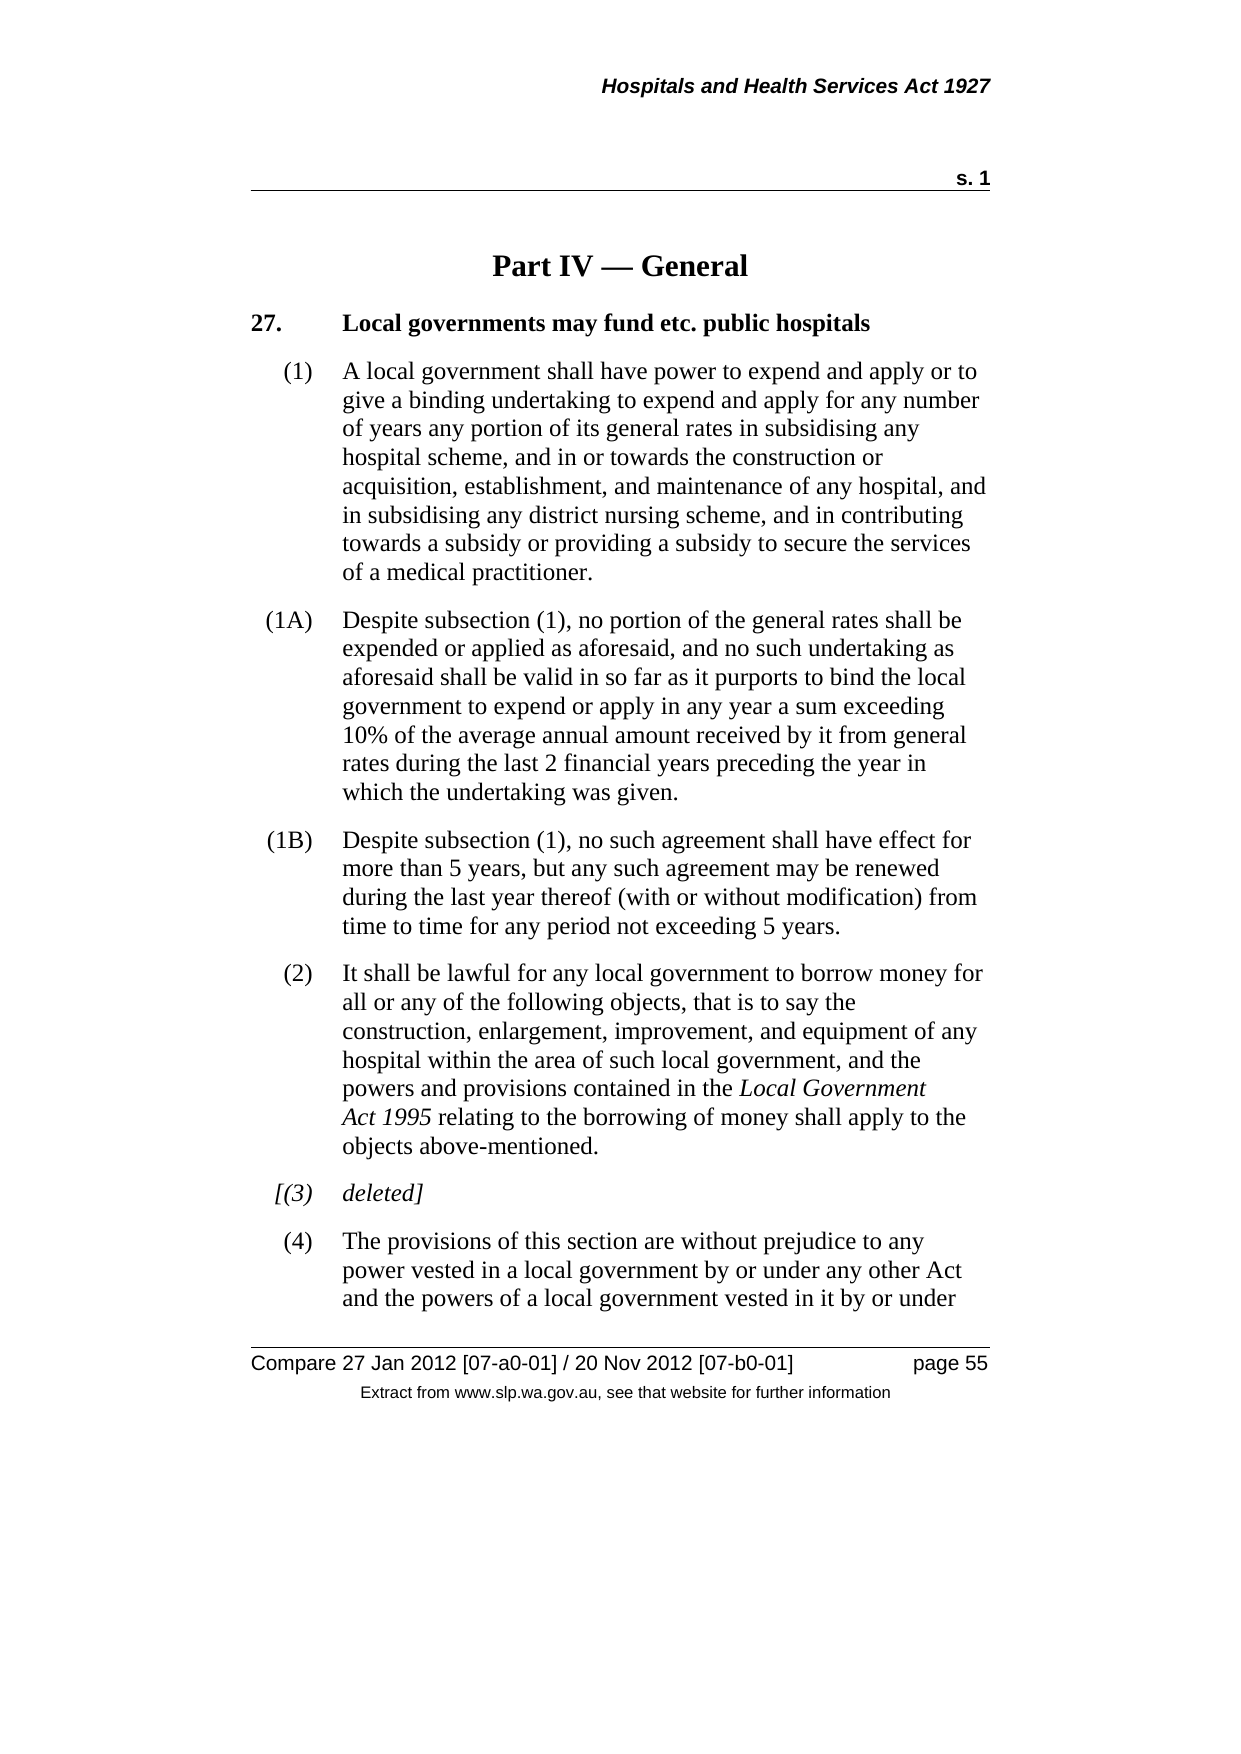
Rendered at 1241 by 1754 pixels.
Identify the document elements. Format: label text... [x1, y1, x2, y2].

text (1) A local government shall have power to expend and apply or to give a binding undertaking to expend and apply for any number of years any portion of its general rates in subsidising any hospital scheme, and in or towards the construction or acquisition, establishment, and maintenance of any hospital, and in subsidising any district nursing scheme, and in contributing towards a subsidy or providing a subsidy to secure the services of a medical practitioner. [251, 356, 990, 586]
text (1A) Despite subsection (1), no portion of the general rates shall be expended or applied as aforesaid, and no such undertaking as aforesaid shall be valid in so far as it purports to bind the local government to expend or apply in any year a sum exceeding 10% of the average annual amount received by it from general rates during the last 2 financial years preceding the year in which the undertaking was given. [251, 605, 990, 806]
text (2) It shall be lawful for any local government to borrow money for all or any of the following objects, that is to say the construction, enlargement, improvement, and equipment of any hospital within the area of such local government, and the powers and provisions contained in the Local Government Act 1995 relating to the borrowing of money shall apply to the objects above-mentioned. [251, 958, 990, 1160]
subtitle 27. Local governments may fund etc. public hospitals [251, 308, 990, 337]
subtitle Part IV — General [251, 247, 990, 283]
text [251, 1226, 990, 1312]
text (1B) Despite subsection (1), no such agreement shall have effect for more than 5 years, but any such agreement may be renewed during the last year thereof (with or without modification) from time to time for any period not exceeding 5 years. [251, 825, 990, 940]
text [(3) deleted] [251, 1178, 990, 1207]
